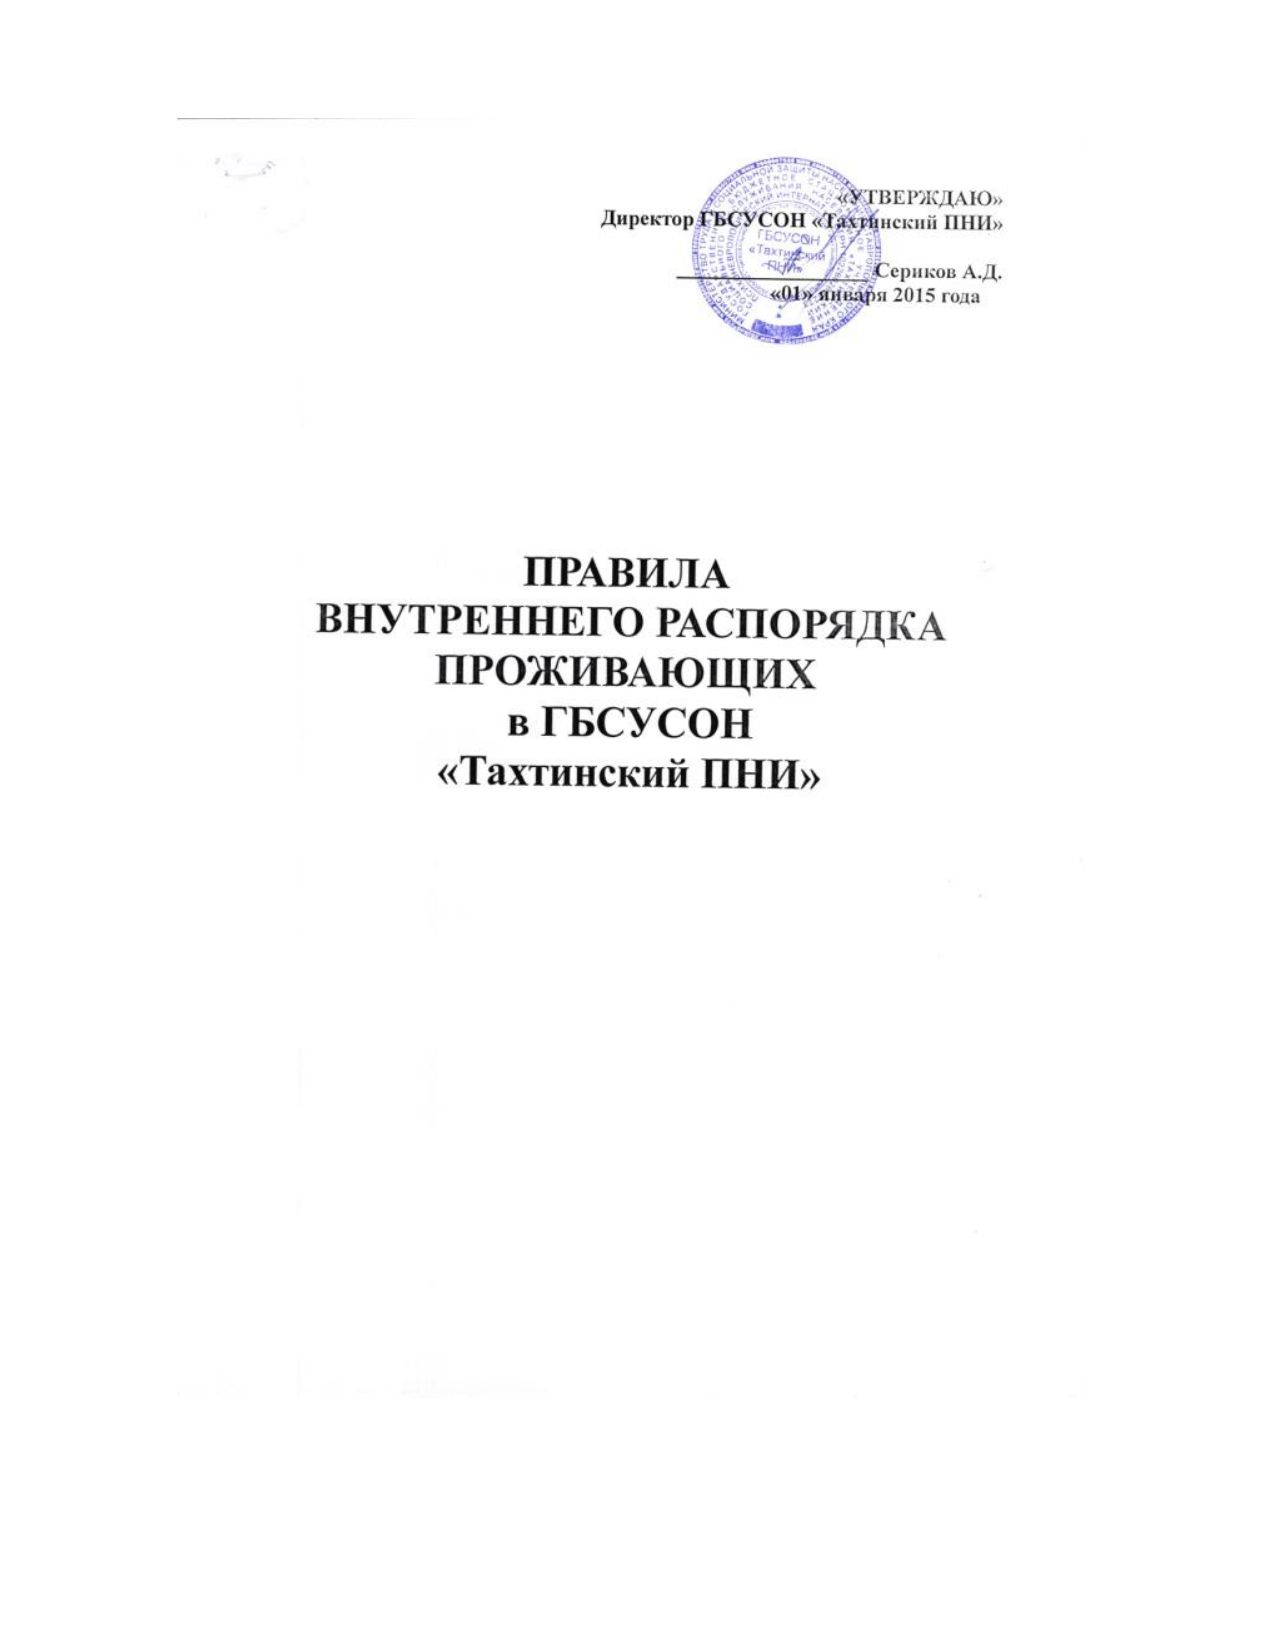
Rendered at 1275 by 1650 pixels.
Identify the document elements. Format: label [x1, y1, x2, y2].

picture [177, 118, 1085, 1399]
